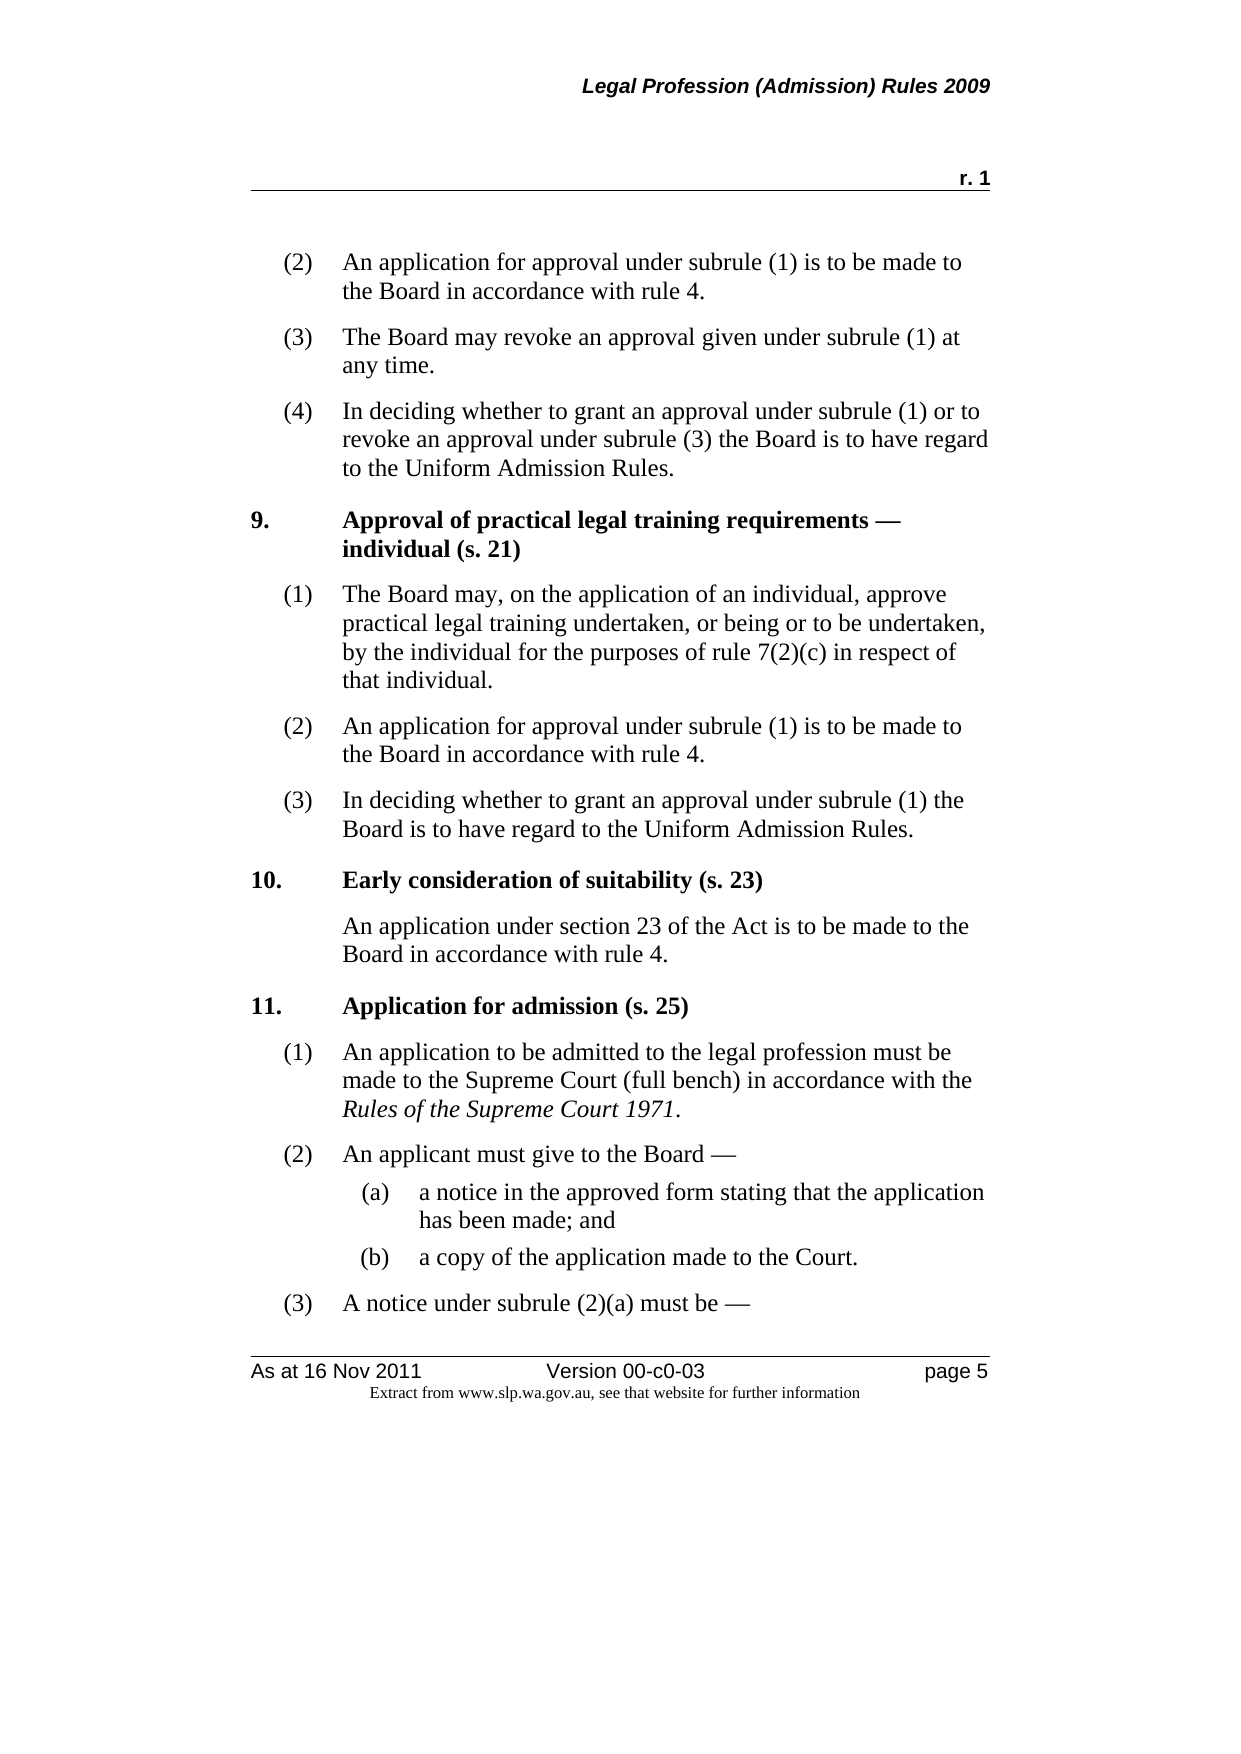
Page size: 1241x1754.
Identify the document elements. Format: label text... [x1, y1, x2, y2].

text An application under section 23 of the Act is to be made to the Board in accordance with rule 4. [251, 911, 990, 968]
text (2) An application for approval under subrule (1) is to be made to the Board in accordance with rule 4. [251, 247, 990, 305]
subtitle 11. Application for admission (s. 25) [251, 991, 990, 1020]
text (2) An applicant must give to the Board — [251, 1139, 990, 1168]
subtitle 9. Approval of practical legal training requirements — individual (s. 21) [251, 505, 990, 562]
subtitle 10. Early consideration of suitability (s. 23) [251, 865, 990, 894]
text (b) a copy of the application made to the Court. [251, 1242, 990, 1271]
text (3) In deciding whether to grant an approval under subrule (1) the Board is to have regard to the Uniform Admission Rules. [251, 785, 990, 842]
text (3) The Board may revoke an approval given under subrule (1) at any time. [251, 322, 990, 379]
text (1) An application to be admitted to the legal profession must be made to the Supreme Court (full bench) in accordance with the Rules of the Supreme Court 1971. [251, 1037, 990, 1123]
text (a) a notice in the approved form stating that the application has been made; and [251, 1177, 990, 1234]
text (1) The Board may, on the application of an individual, approve practical legal training undertaken, or being or to be undertaken, by the individual for the purposes of rule 7(2)(c) in respect of that individual. [251, 579, 990, 694]
text (2) An application for approval under subrule (1) is to be made to the Board in accordance with rule 4. [251, 711, 990, 768]
text (4) In deciding whether to grant an approval under subrule (1) or to revoke an approval under subrule (3) the Board is to have regard to the Uniform Admission Rules. [251, 396, 990, 482]
text (3) A notice under subrule (2)(a) must be — [251, 1288, 990, 1317]
